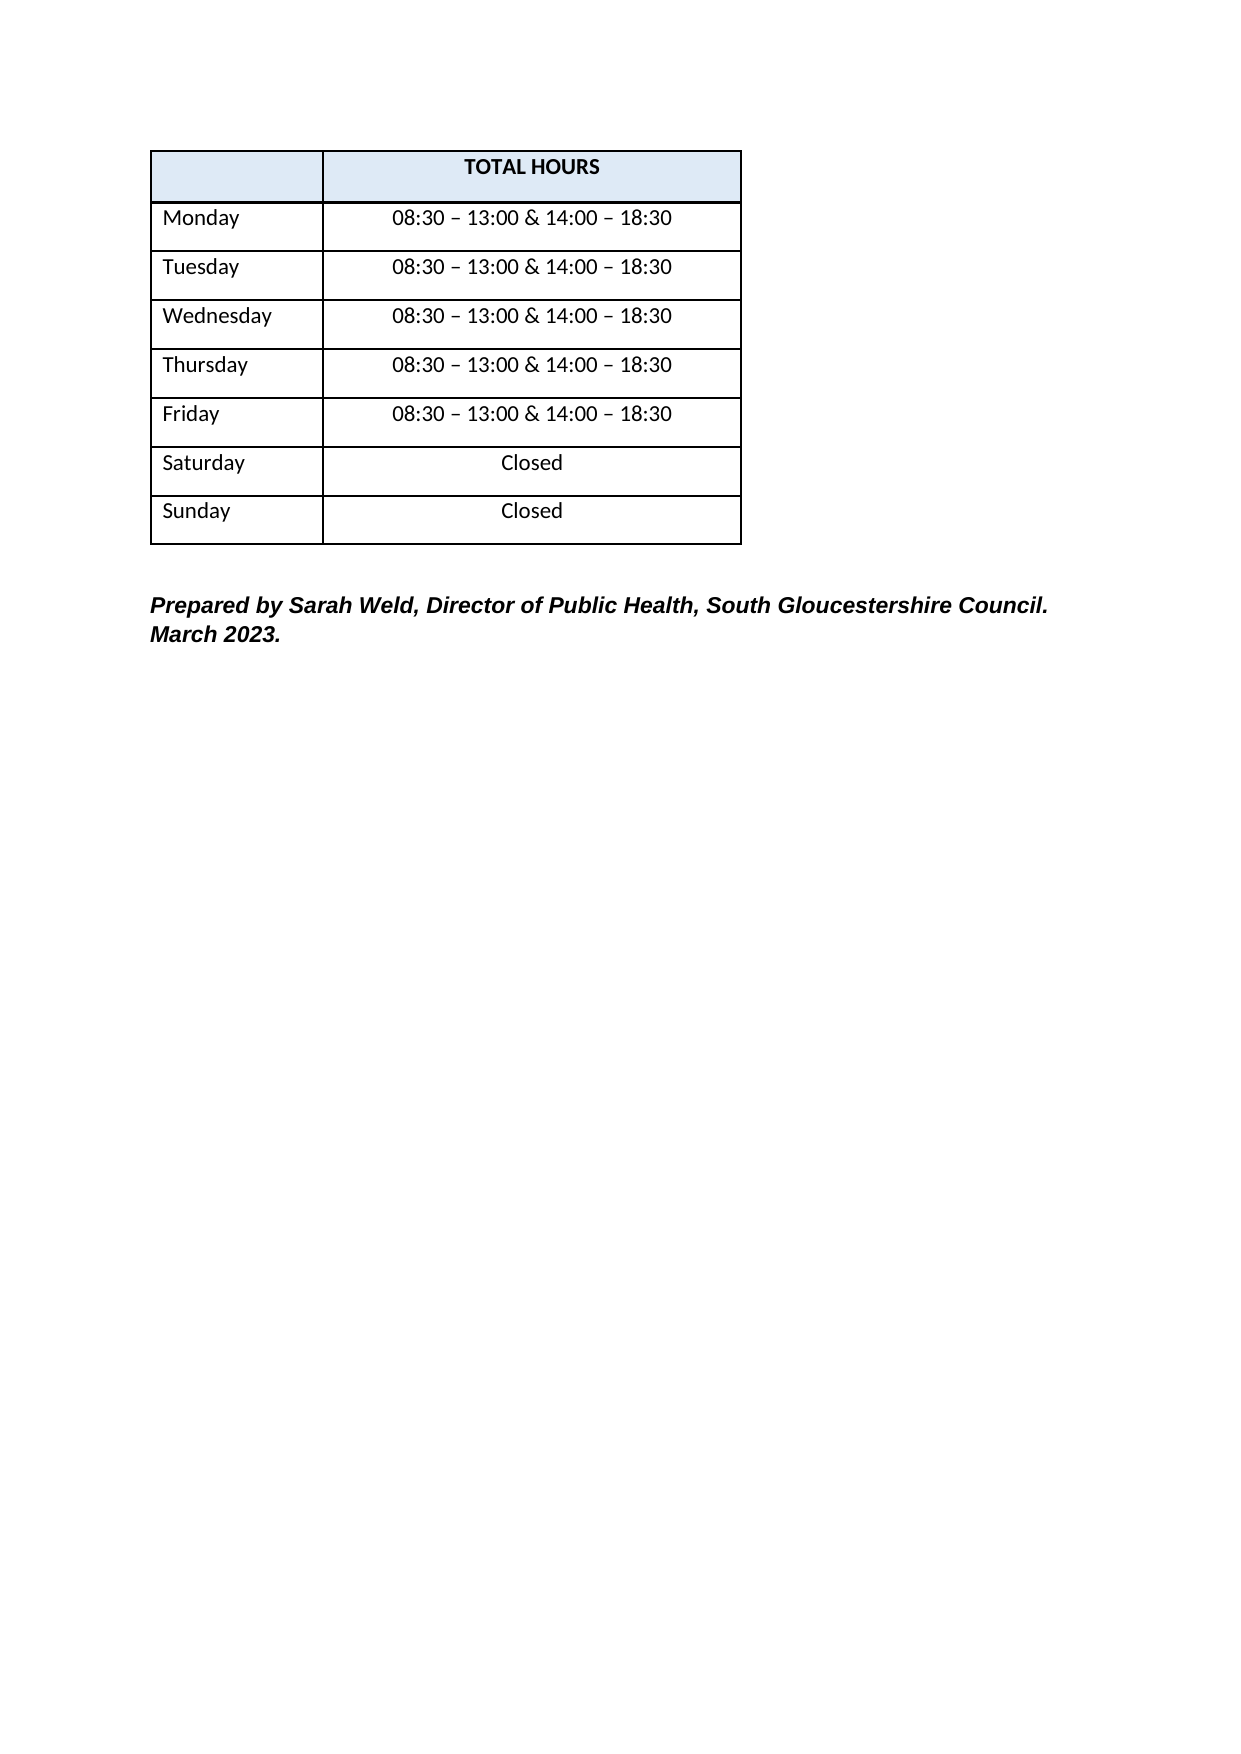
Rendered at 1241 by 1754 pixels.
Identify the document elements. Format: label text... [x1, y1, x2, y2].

table_cell Closed [324, 497, 740, 543]
table_cell Closed [324, 448, 740, 494]
table_cell Monday [152, 204, 322, 250]
table_cell Tuesday [152, 252, 322, 299]
table_cell Wednesday [152, 301, 322, 348]
table_cell Friday [152, 399, 322, 446]
table_cell Saturday [152, 448, 322, 494]
table_cell 08:30 – 13:00 & 14:00 – 18:30 [324, 252, 740, 299]
text Prepared by Sarah Weld, Director of Public Health, South Gloucestershire Council. March 2023. [150, 592, 1090, 647]
table_cell 08:30 – 13:00 & 14:00 – 18:30 [324, 301, 740, 348]
table_header [152, 152, 322, 201]
table_header TOTAL HOURS [324, 152, 740, 201]
table_cell 08:30 – 13:00 & 14:00 – 18:30 [324, 399, 740, 446]
table_cell 08:30 – 13:00 & 14:00 – 18:30 [324, 204, 740, 250]
table_cell Thursday [152, 350, 322, 397]
table_cell Sunday [152, 497, 322, 543]
table_cell 08:30 – 13:00 & 14:00 – 18:30 [324, 350, 740, 397]
